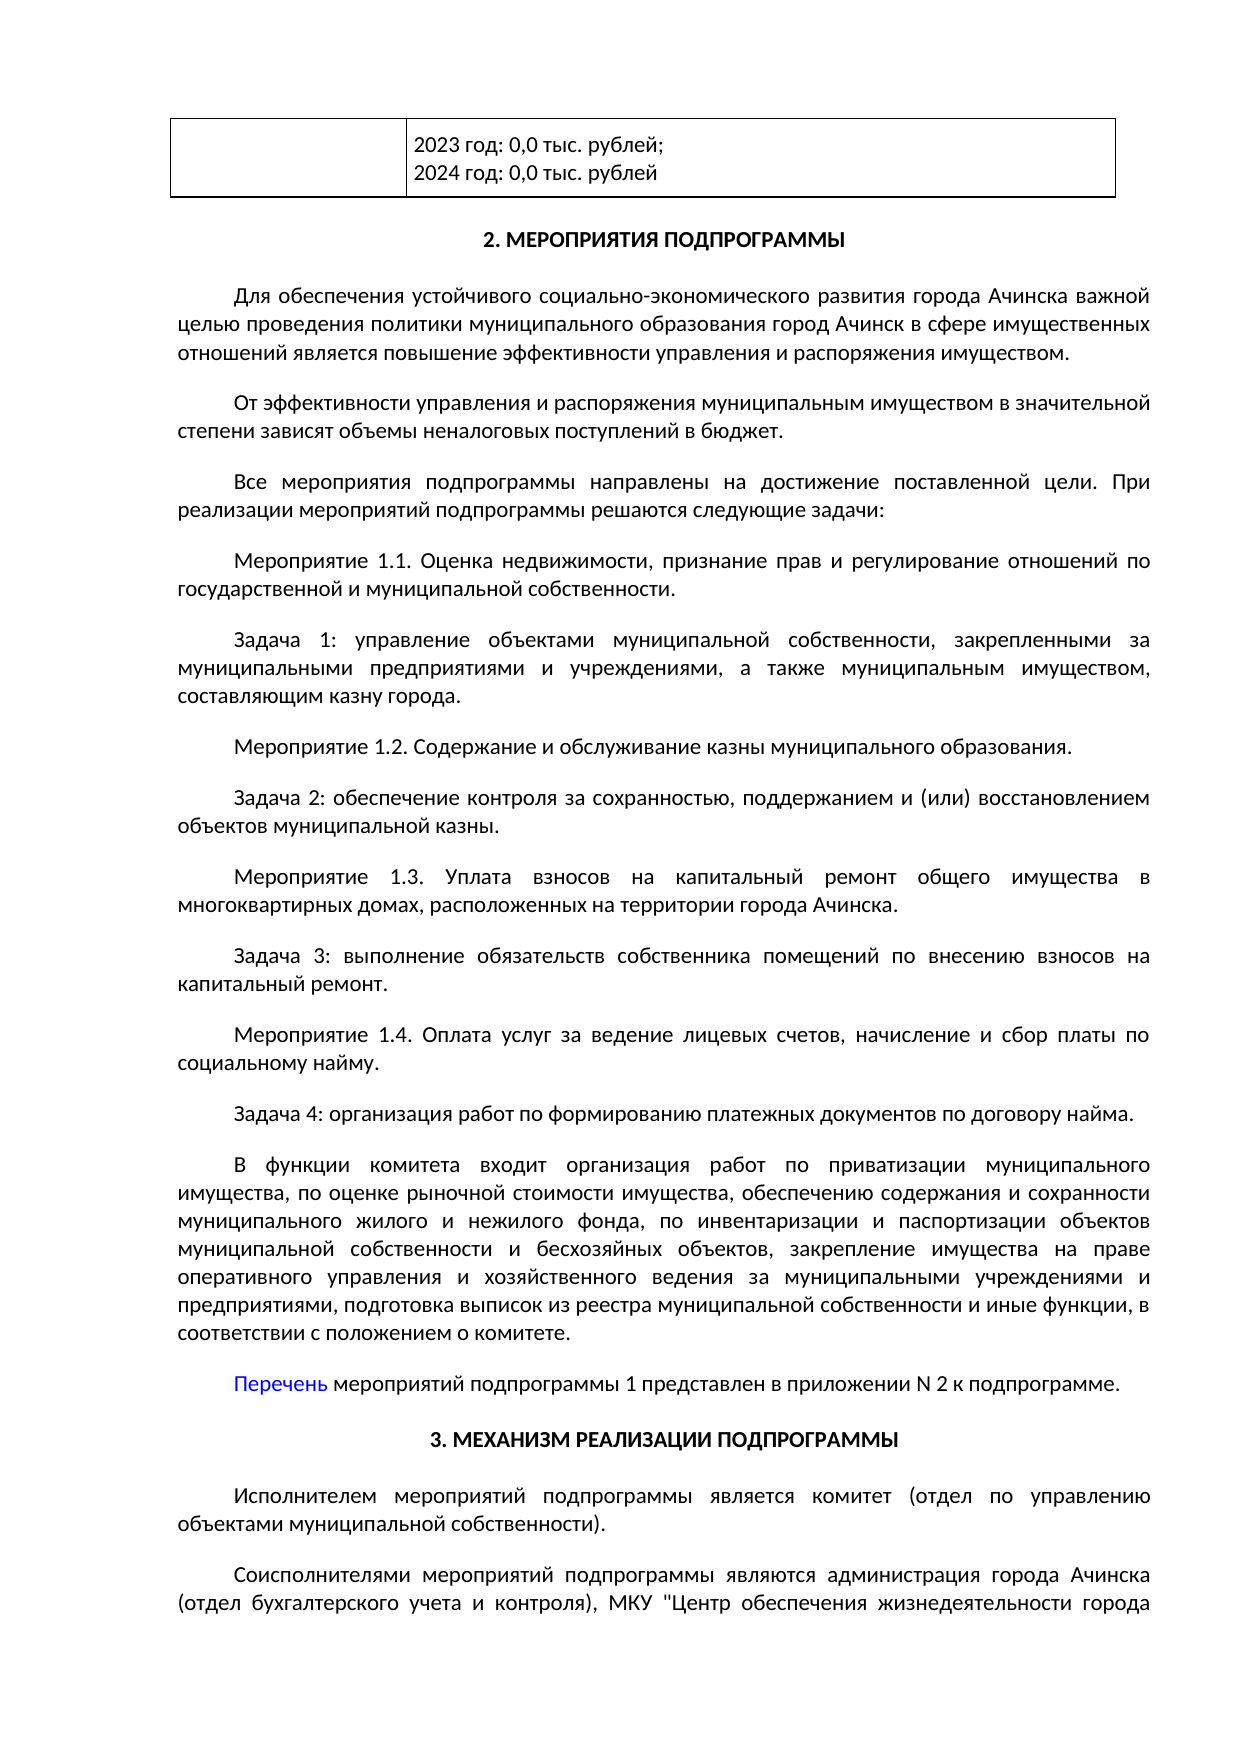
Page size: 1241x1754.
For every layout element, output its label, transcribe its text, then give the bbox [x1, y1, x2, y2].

text Мероприятие 1.4. Оплата услуг за ведение лицевых счетов, начисление и сбор платы по социальному найму. [177, 1020, 1152, 1076]
text Мероприятие 1.1. Оценка недвижимости, признание прав и регулирование отношений по государственной и муниципальной собственности. [177, 546, 1152, 602]
text Мероприятие 1.3. Уплата взносов на капитальный ремонт общего имущества в многоквартирных домах, расположенных на территории города Ачинска. [177, 862, 1152, 918]
text Задача 3: выполнение обязательств собственника помещений по внесению взносов на капитальный ремонт. [177, 941, 1152, 997]
text Все мероприятия подпрограммы направлены на достижение поставленной цели. При реализации мероприятий подпрограммы решаются следующие задачи: [177, 467, 1152, 523]
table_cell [171, 119, 406, 196]
text От эффективности управления и распоряжения муниципальным имуществом в значительной степени зависят объемы неналоговых поступлений в бюджет. [177, 388, 1152, 444]
text Задача 1: управление объектами муниципальной собственности, закрепленными за муниципальными предприятиями и учреждениями, а также муниципальным имуществом, составляющим казну города. [177, 625, 1152, 709]
text Исполнителем мероприятий подпрограммы является комитет (отдел по управлению объектами муниципальной собственности). [177, 1481, 1152, 1537]
text Задача 4: организация работ по формированию платежных документов по договору найма. [177, 1099, 1152, 1127]
text Для обеспечения устойчивого социально-экономического развития города Ачинска важной целью проведения политики муниципального образования город Ачинск в сфере имущественных отношений является повышение эффективности управления и распоряжения имуществом. [177, 282, 1152, 366]
text Задача 2: обеспечение контроля за сохранностью, поддержанием и (или) восстановлением объектов муниципальной казны. [177, 783, 1152, 839]
text Мероприятие 1.2. Содержание и обслуживание казны муниципального образования. [177, 732, 1152, 760]
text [177, 1560, 1152, 1616]
title 3. МЕХАНИЗМ РЕАЛИЗАЦИИ ПОДПРОГРАММЫ [177, 1425, 1152, 1453]
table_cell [407, 119, 1115, 196]
title 2. МЕРОПРИЯТИЯ ПОДПРОГРАММЫ [177, 226, 1152, 253]
text В функции комитета входит организация работ по приватизации муниципального имущества, по оценке рыночной стоимости имущества, обеспечению содержания и сохранности муниципального жилого и нежилого фонда, по инвентаризации и паспортизации объектов муниципальной собственности и бесхозяйных объектов, закрепление имущества на праве оперативного управления и хозяйственного ведения за муниципальными учреждениями и предприятиями, подготовка выписок из реестра муниципальной собственности и иные функции, в соответствии с положением о комитете. [177, 1150, 1152, 1346]
text Перечень мероприятий подпрограммы 1 представлен в приложении N 2 к подпрограмме. [177, 1369, 1152, 1397]
